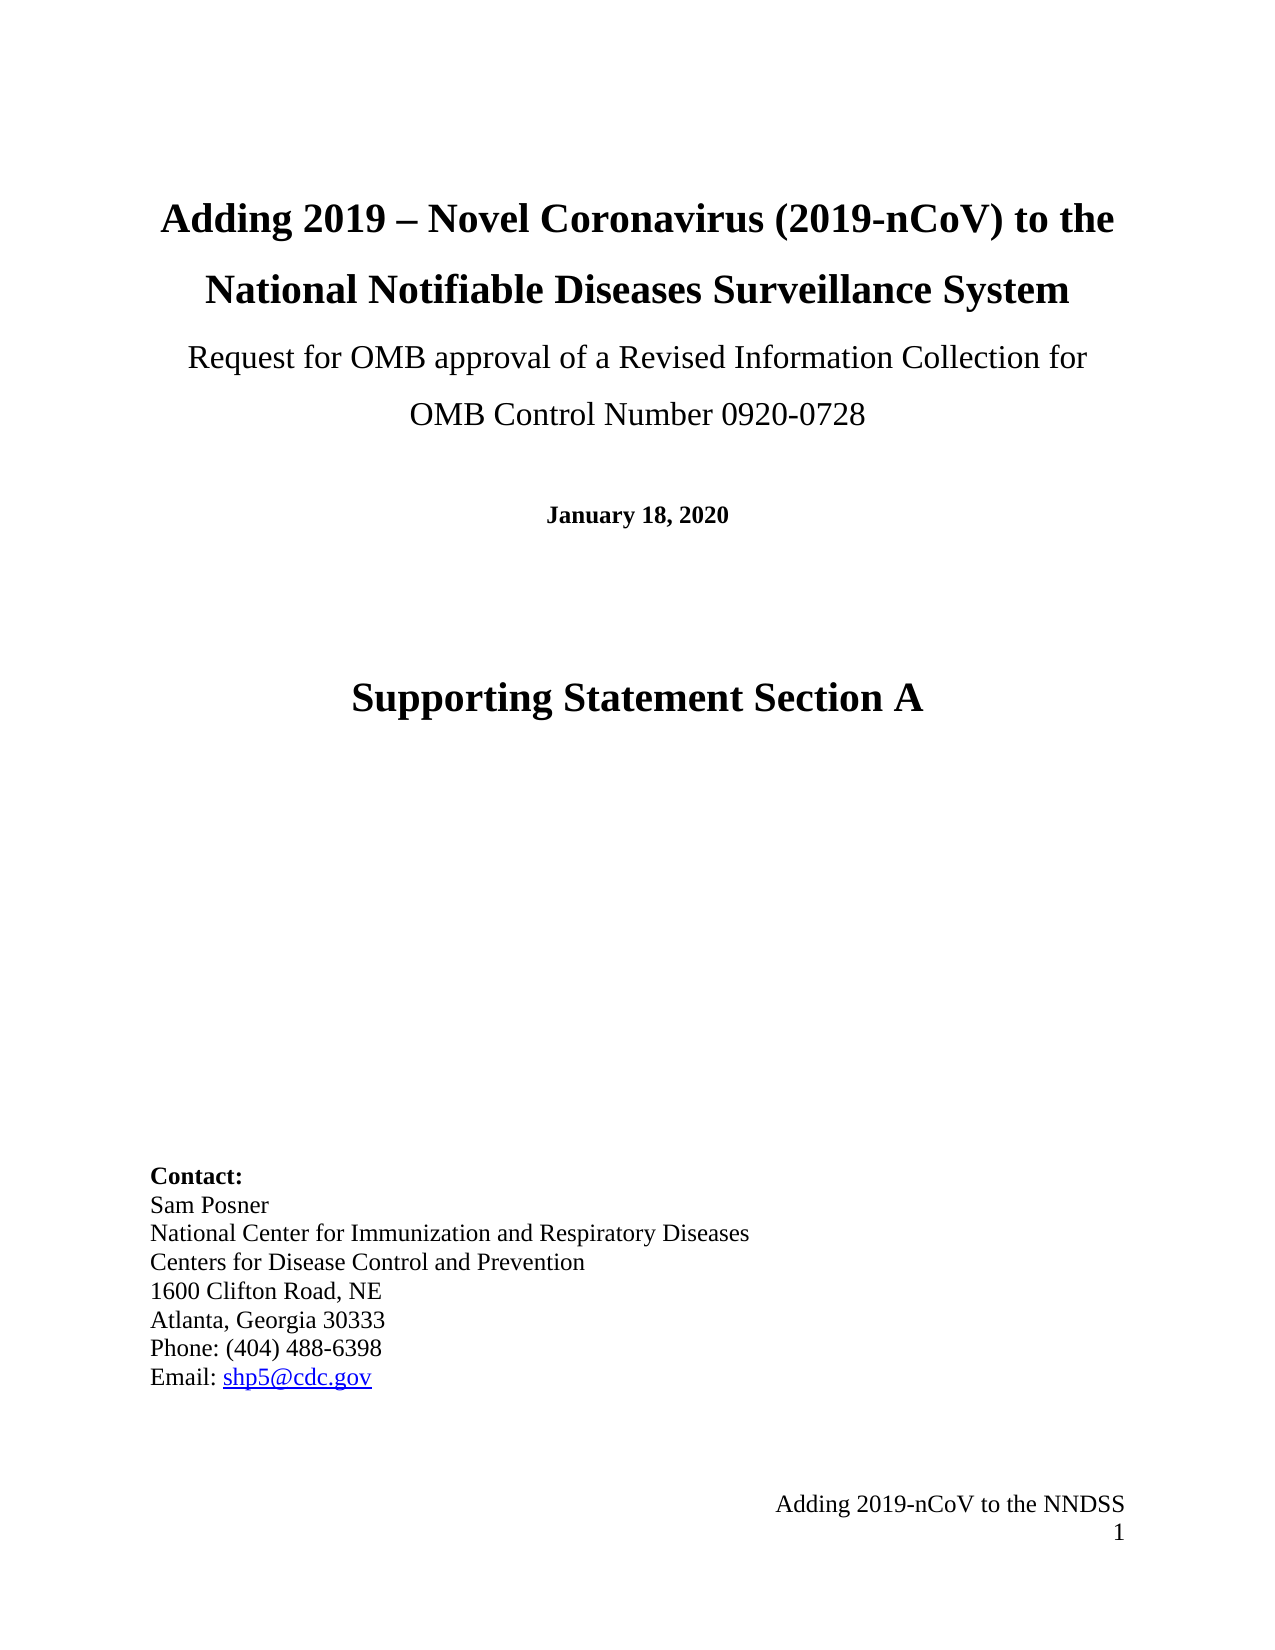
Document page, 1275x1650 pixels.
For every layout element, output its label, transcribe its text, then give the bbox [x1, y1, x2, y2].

text Centers for Disease Control and Prevention [150, 1247, 1125, 1276]
text Request for OMB approval of a Revised Information Collection for OMB Control Number 0920-0728 [150, 337, 1125, 433]
text 1600 Clifton Road, NE [150, 1276, 1125, 1305]
text National Center for Immunization and Respiratory Diseases [150, 1218, 1125, 1247]
text Adding 2019 – Novel Coronavirus (2019-nCoV) to the National Notifiable Diseases Surveillance System [150, 193, 1125, 313]
text Email: shp5@cdc.gov [150, 1362, 1125, 1391]
text Supporting Statement Section A [150, 672, 1125, 720]
text Atlanta, Georgia 30333 [150, 1305, 1125, 1333]
text Sam Posner [150, 1190, 1125, 1218]
text January 18, 2020 [150, 500, 1125, 528]
text Contact: [150, 1161, 1125, 1190]
text Phone: (404) 488-6398 [150, 1333, 1125, 1362]
